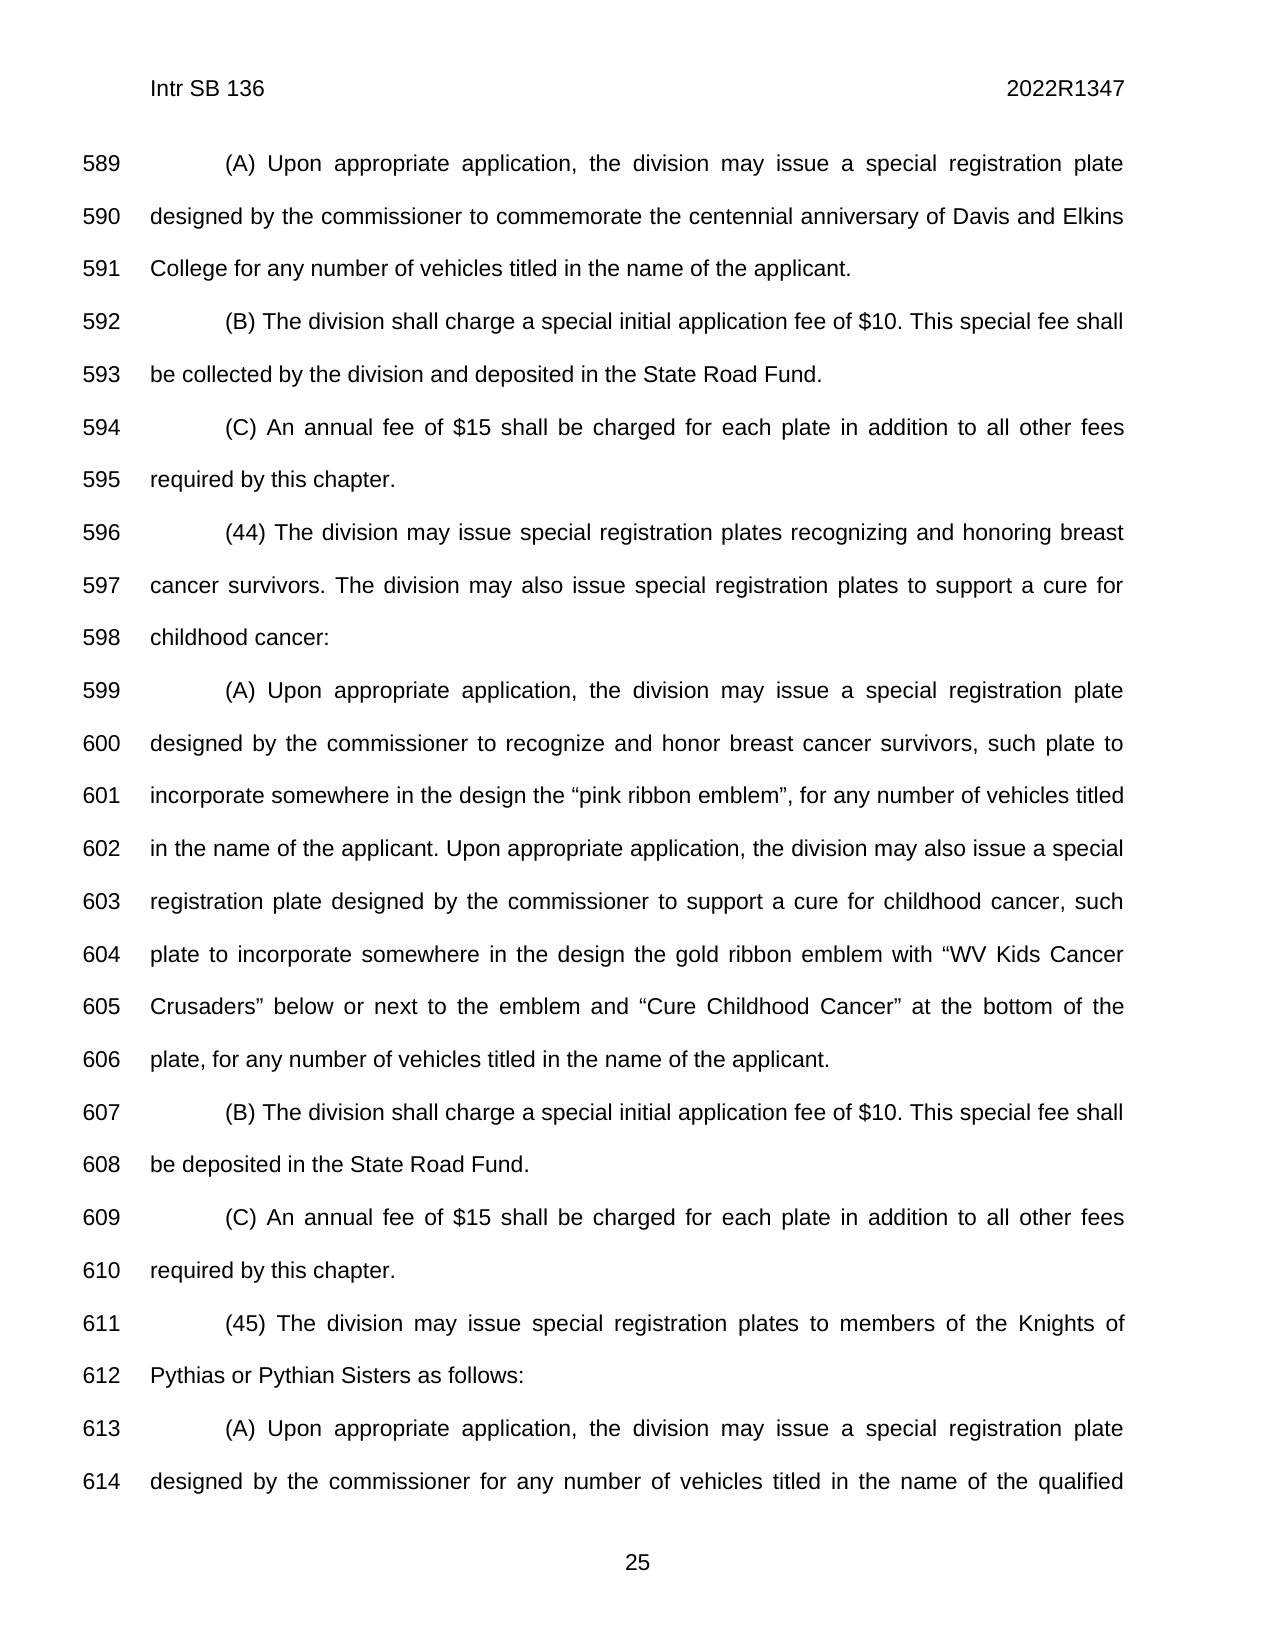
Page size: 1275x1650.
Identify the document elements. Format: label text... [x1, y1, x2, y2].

text (A) Upon appropriate application, the division may issue a special registration plate designed by the commissioner to recognize and honor breast cancer survivors, such plate to incorporate somewhere in the design the “pink ribbon emblem”, for any number of vehicles titled in the name of the applicant. Upon appropriate application, the division may also issue a special registration plate designed by the commissioner to support a cure for childhood cancer, such plate to incorporate somewhere in the design the gold ribbon emblem with “WV Kids Cancer Crusaders” below or next to the emblem and “Cure Childhood Cancer” at the bottom of the plate, for any number of vehicles titled in the name of the applicant. [150, 677, 1125, 1072]
text (C) An annual fee of $15 shall be charged for each plate in addition to all other fees required by this chapter. [150, 413, 1125, 493]
text (A) Upon appropriate application, the division may issue a special registration plate designed by the commissioner to commemorate the centennial anniversary of Davis and Elkins College for any number of vehicles titled in the name of the applicant. [150, 150, 1125, 282]
text (B) The division shall charge a special initial application fee of $10. This special fee shall be collected by the division and deposited in the State Road Fund. [150, 308, 1125, 387]
text (C) An annual fee of $15 shall be charged for each plate in addition to all other fees required by this chapter. [150, 1204, 1125, 1283]
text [150, 1415, 1125, 1494]
text (44) The division may issue special registration plates recognizing and honoring breast cancer survivors. The division may also issue special registration plates to support a cure for childhood cancer: [150, 519, 1125, 651]
text (45) The division may issue special registration plates to members of the Knights of Pythias or Pythian Sisters as follows: [150, 1309, 1125, 1389]
text (B) The division shall charge a special initial application fee of $10. This special fee shall be deposited in the State Road Fund. [150, 1099, 1125, 1178]
